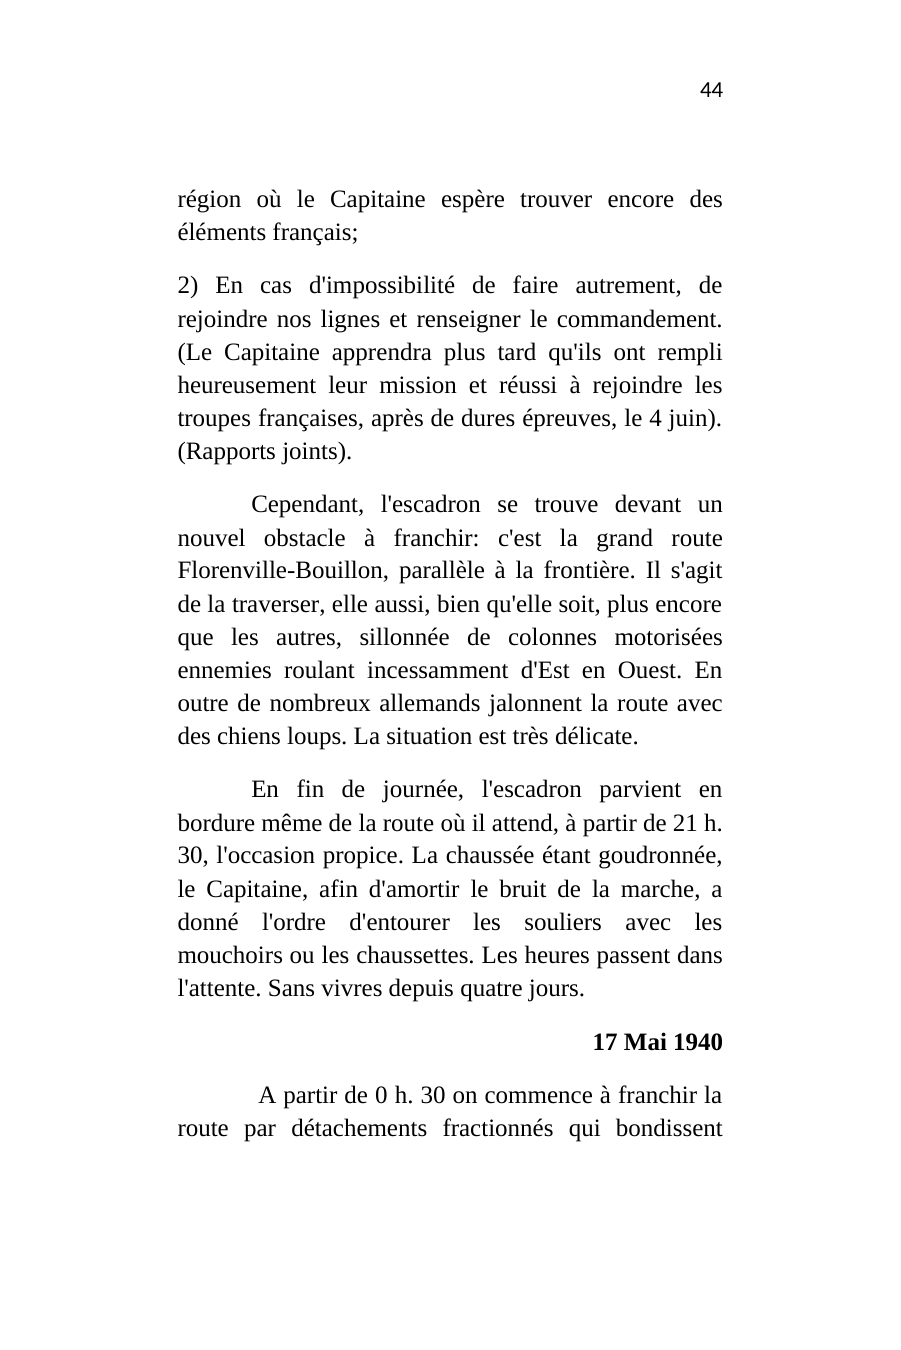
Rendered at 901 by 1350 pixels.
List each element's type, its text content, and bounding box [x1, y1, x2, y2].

text En fin de journée, l'escadron parvient en bordure même de la route où il attend, à partir de 21 h. 30, l'occasion propice. La chaussée étant goudronnée, le Capitaine, afin d'amortir le bruit de la marche, a donné l'ordre d'entourer les souliers avec les mouchoirs ou les chaussettes. Les heures passent dans l'attente. Sans vivres depuis quatre jours. [177, 774, 723, 1001]
text 2) En cas d'impossibilité de faire autrement, de rejoindre nos lignes et renseigner le commandement. (Le Capitaine apprendra plus tard qu'ils ont rempli heureusement leur mission et réussi à rejoindre les troupes françaises, après de dures épreuves, le 4 juin). (Rapports joints). [177, 271, 723, 464]
text Cependant, l'escadron se trouve devant un nouvel obstacle à franchir: c'est la grand route Florenville-Bouillon, parallèle à la frontière. Il s'agit de la traverser, elle aussi, bien qu'elle soit, plus encore que les autres, sillonnée de colonnes motorisées ennemies roulant incessamment d'Est en Ouest. En outre de nombreux allemands jalonnent la route avec des chiens loups. La situation est très délicate. [177, 489, 723, 749]
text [177, 1080, 723, 1142]
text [177, 184, 723, 246]
text 17 Mai 1940 [177, 1027, 723, 1055]
